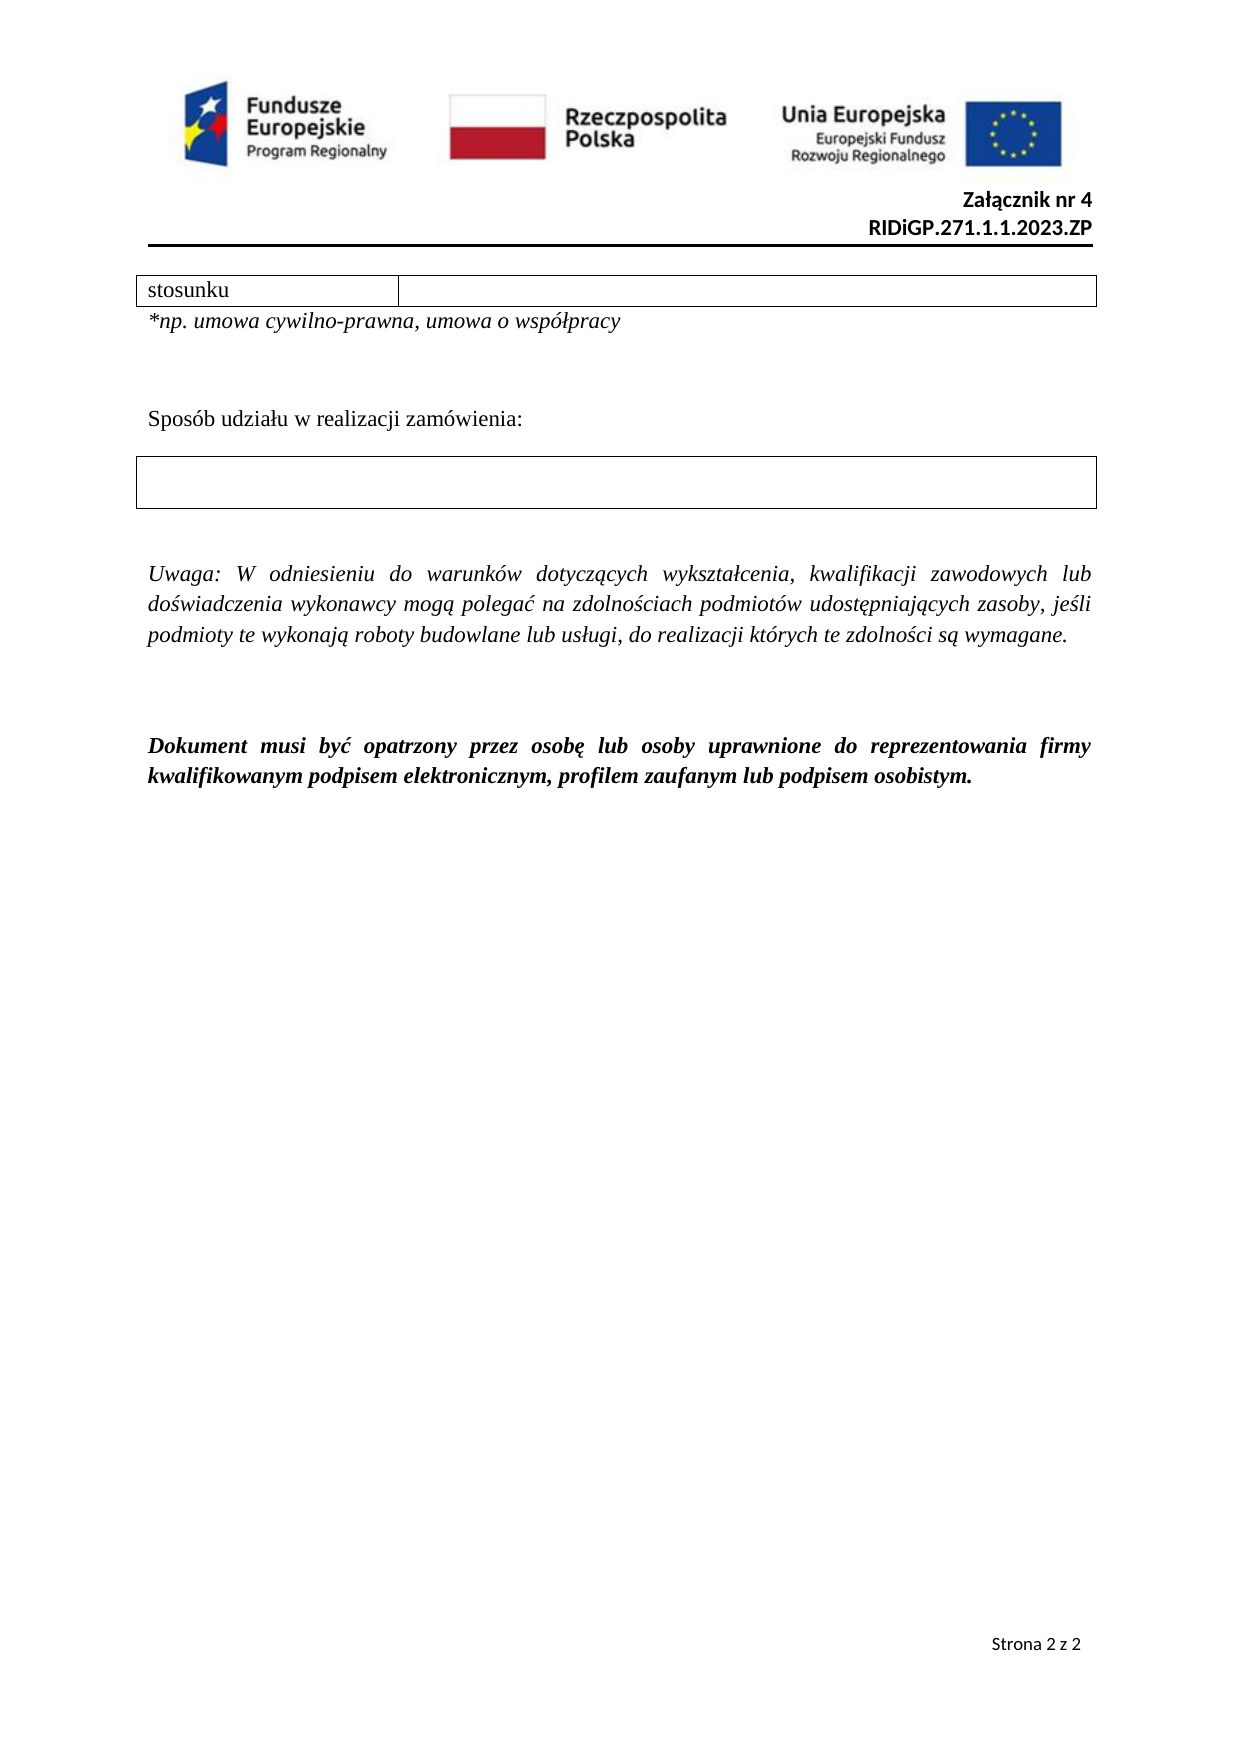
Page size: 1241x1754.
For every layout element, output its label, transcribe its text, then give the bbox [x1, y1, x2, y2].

text Uwaga: W odniesieniu do warunków dotyczących wykształcenia, kwalifikacji zawodowych lub doświadczenia wykonawcy mogą polegać na zdolnościach podmiotów udostępniających zasoby, jeśli podmioty te wykonają roboty budowlane lub usługi, do realizacji których te zdolności są wymagane. [148, 560, 1093, 647]
text Dokument musi być opatrzony przez osobę lub osoby uprawnione do reprezentowania firmy kwalifikowanym podpisem elektronicznym, profilem zaufanym lub podpisem osobistym. [148, 732, 1093, 789]
table_header wskazać charakter stosunku [137, 276, 398, 306]
table_header [399, 276, 1096, 306]
picture [147, 73, 1093, 186]
text *np. umowa cywilno-prawna, umowa o współpracy [148, 307, 1093, 333]
table_header [137, 457, 1096, 508]
text Sposób udziału w realizacji zamówienia: [148, 405, 1093, 431]
